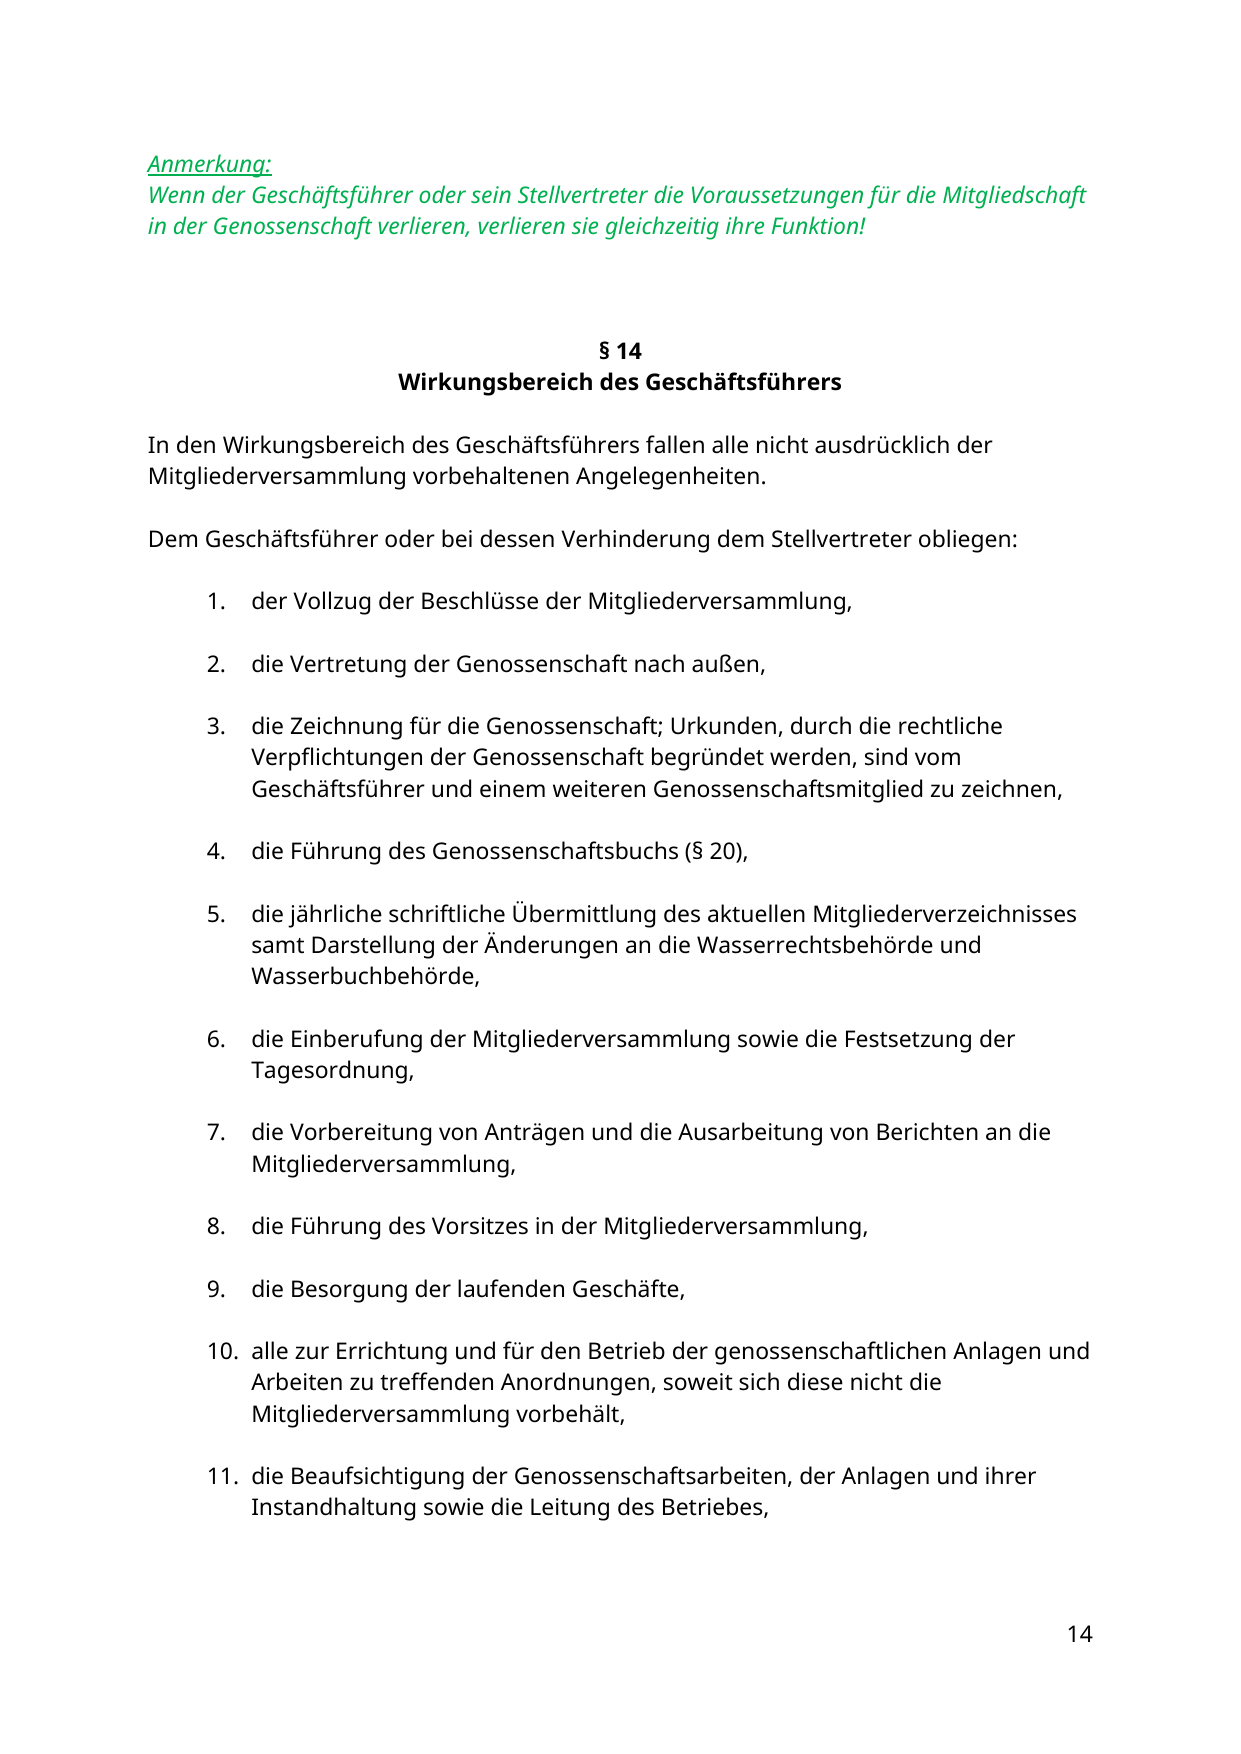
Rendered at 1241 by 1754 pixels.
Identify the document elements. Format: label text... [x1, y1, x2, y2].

list die Führung des Vorsitzes in der Mitgliederversammlung, [207, 1210, 1093, 1273]
list die Beaufsichtigung der Genossenschaftsarbeiten, der Anlagen und ihrer Instandhaltung sowie die Leitung des Betriebes, [207, 1460, 1093, 1554]
list der Vollzug der Beschlüsse der Mitgliederversammlung, [207, 585, 1093, 648]
text In den Wirkungsbereich des Geschäftsführers fallen alle nicht ausdrücklich der Mitgliederversammlung vorbehaltenen Angelegenheiten. [148, 429, 1093, 491]
text § 14 [148, 335, 1093, 366]
text Anmerkung: [148, 148, 1093, 179]
list alle zur Errichtung und für den Betrieb der genossenschaftlichen Anlagen und Arbeiten zu treffenden Anordnungen, soweit sich diese nicht die Mitgliederversammlung vorbehält, [207, 1335, 1093, 1460]
list die Zeichnung für die Genossenschaft; Urkunden, durch die rechtliche Verpflichtungen der Genossenschaft begründet werden, sind vom Geschäftsführer und einem weiteren Genossenschaftsmitglied zu zeichnen, [207, 710, 1093, 835]
text Dem Geschäftsführer oder bei dessen Verhinderung dem Stellvertreter obliegen: [148, 523, 1093, 554]
list die Einberufung der Mitgliederversammlung sowie die Festsetzung der Tagesordnung, [207, 1023, 1093, 1116]
list die Besorgung der laufenden Geschäfte, [207, 1273, 1093, 1335]
list die Führung des Genossenschaftsbuchs (§ 20), [207, 835, 1093, 866]
list die Vorbereitung von Anträgen und die Ausarbeitung von Berichten an die Mitgliederversammlung, [207, 1116, 1093, 1210]
text Wenn der Geschäftsführer oder sein Stellvertreter die Voraussetzungen für die Mitgliedschaft in der Genossenschaft verlieren, verlieren sie gleichzeitig ihre Funktion! [148, 179, 1093, 241]
list die Vertretung der Genossenschaft nach außen, [207, 648, 1093, 710]
text Wirkungsbereich des Geschäftsführers [148, 366, 1093, 398]
list die jährliche schriftliche Übermittlung des aktuellen Mitgliederverzeichnisses samt Darstellung der Änderungen an die Wasserrechtsbehörde und Wasserbuchbehörde, [207, 898, 1093, 1023]
